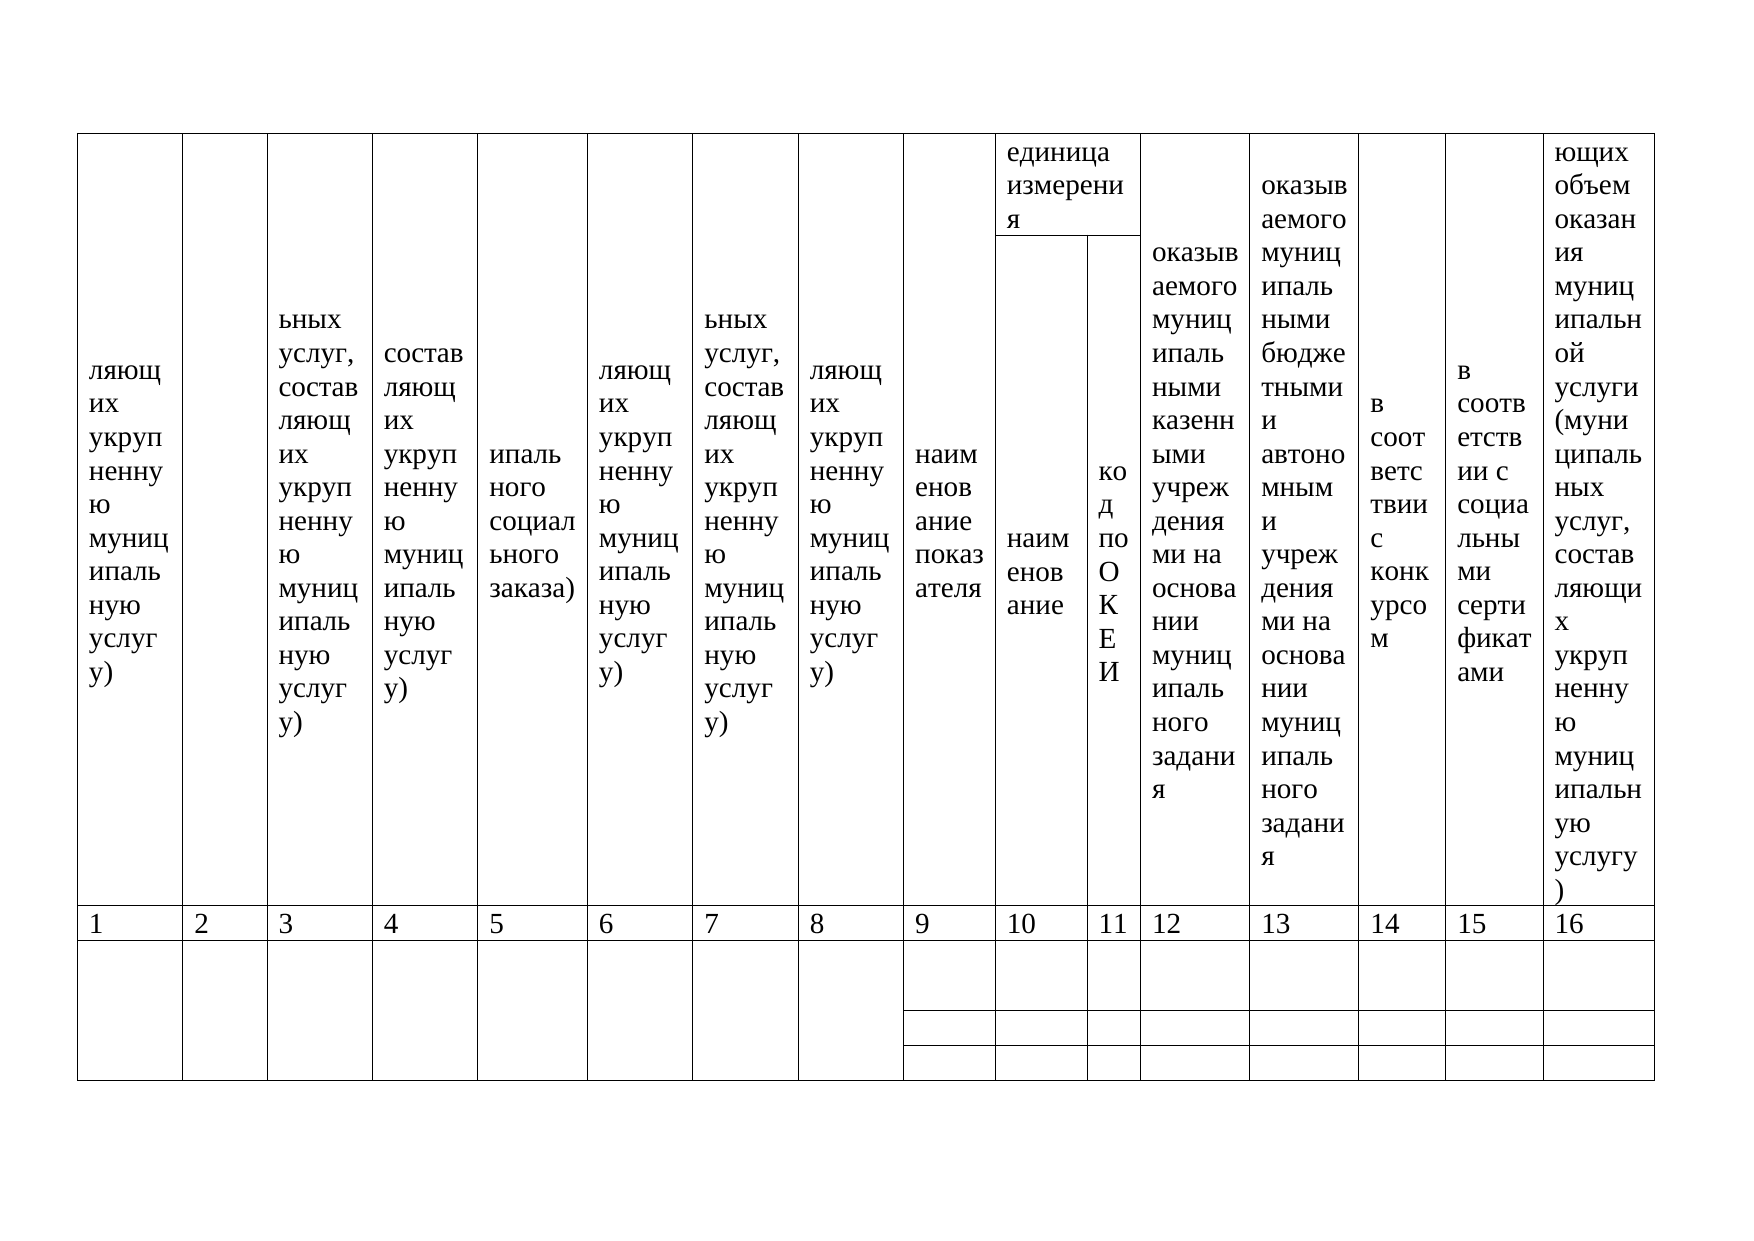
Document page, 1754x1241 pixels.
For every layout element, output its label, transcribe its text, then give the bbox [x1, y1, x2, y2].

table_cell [1544, 134, 1654, 905]
table_cell [1359, 1011, 1445, 1045]
table_cell [996, 1046, 1087, 1079]
table_cell 7 [693, 906, 798, 940]
table_cell [78, 941, 182, 1079]
table_cell [588, 941, 692, 1079]
table_cell оказываемого муниципальными бюджетными и автономными учреждениями на основании муниципального задания [1250, 134, 1358, 905]
table_cell [1088, 1011, 1140, 1045]
table_cell [904, 1011, 995, 1045]
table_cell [78, 134, 182, 905]
table_cell [478, 941, 587, 1079]
table_cell 3 [268, 906, 372, 940]
table_cell [996, 941, 1087, 1010]
table_cell [1250, 1046, 1358, 1079]
table_cell [1446, 941, 1543, 1010]
table_cell в соответствии с социальными сертификатами [1446, 134, 1543, 905]
table_cell 6 [588, 906, 692, 940]
table_cell [799, 941, 903, 1079]
table_cell 15 [1446, 906, 1543, 940]
table_cell [693, 941, 798, 1079]
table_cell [799, 134, 903, 905]
table_cell [1359, 941, 1445, 1010]
table_cell наименование показателя [904, 134, 995, 905]
table_cell 14 [1359, 906, 1445, 940]
table_cell [904, 1046, 995, 1079]
table_cell 5 [478, 906, 587, 940]
table_cell 1 [78, 906, 182, 940]
table_cell 8 [799, 906, 903, 940]
table_cell [1446, 1011, 1543, 1045]
table_cell 9 [904, 906, 995, 940]
table_cell в соответствии с конкурсом [1359, 134, 1445, 905]
table_cell оказываемого муниципальными казенными учреждениями на основании муниципального задания [1141, 134, 1249, 905]
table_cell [268, 134, 372, 905]
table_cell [588, 134, 692, 905]
table_cell [268, 941, 372, 1079]
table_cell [373, 134, 477, 905]
table_cell 10 [996, 906, 1087, 940]
table_cell [904, 941, 995, 1010]
table_cell 11 [1088, 906, 1140, 940]
table_cell наименование [996, 236, 1087, 905]
table_cell 12 [1141, 906, 1249, 940]
table_cell [373, 941, 477, 1079]
table_cell [1544, 941, 1654, 1010]
table_cell [1141, 941, 1249, 1010]
table_cell [1141, 1011, 1249, 1045]
table_cell единица измерения [996, 134, 1140, 234]
table_cell 16 [1544, 906, 1654, 940]
table_cell [1446, 1046, 1543, 1079]
table_cell 13 [1250, 906, 1358, 940]
table_cell [1359, 1046, 1445, 1079]
table_cell 4 [373, 906, 477, 940]
table_cell 2 [183, 906, 267, 940]
table_cell [996, 1011, 1087, 1045]
table_cell [1088, 1046, 1140, 1079]
table_cell код по ОКЕИ [1088, 236, 1140, 905]
table_cell [1141, 1046, 1249, 1079]
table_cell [183, 134, 267, 905]
table_cell [1250, 941, 1358, 1010]
table_cell [1544, 1011, 1654, 1045]
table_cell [693, 134, 798, 905]
table_cell [1250, 1011, 1358, 1045]
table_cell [478, 134, 587, 905]
table_cell [183, 941, 267, 1079]
table_cell [1088, 941, 1140, 1010]
table_cell [1544, 1046, 1654, 1079]
